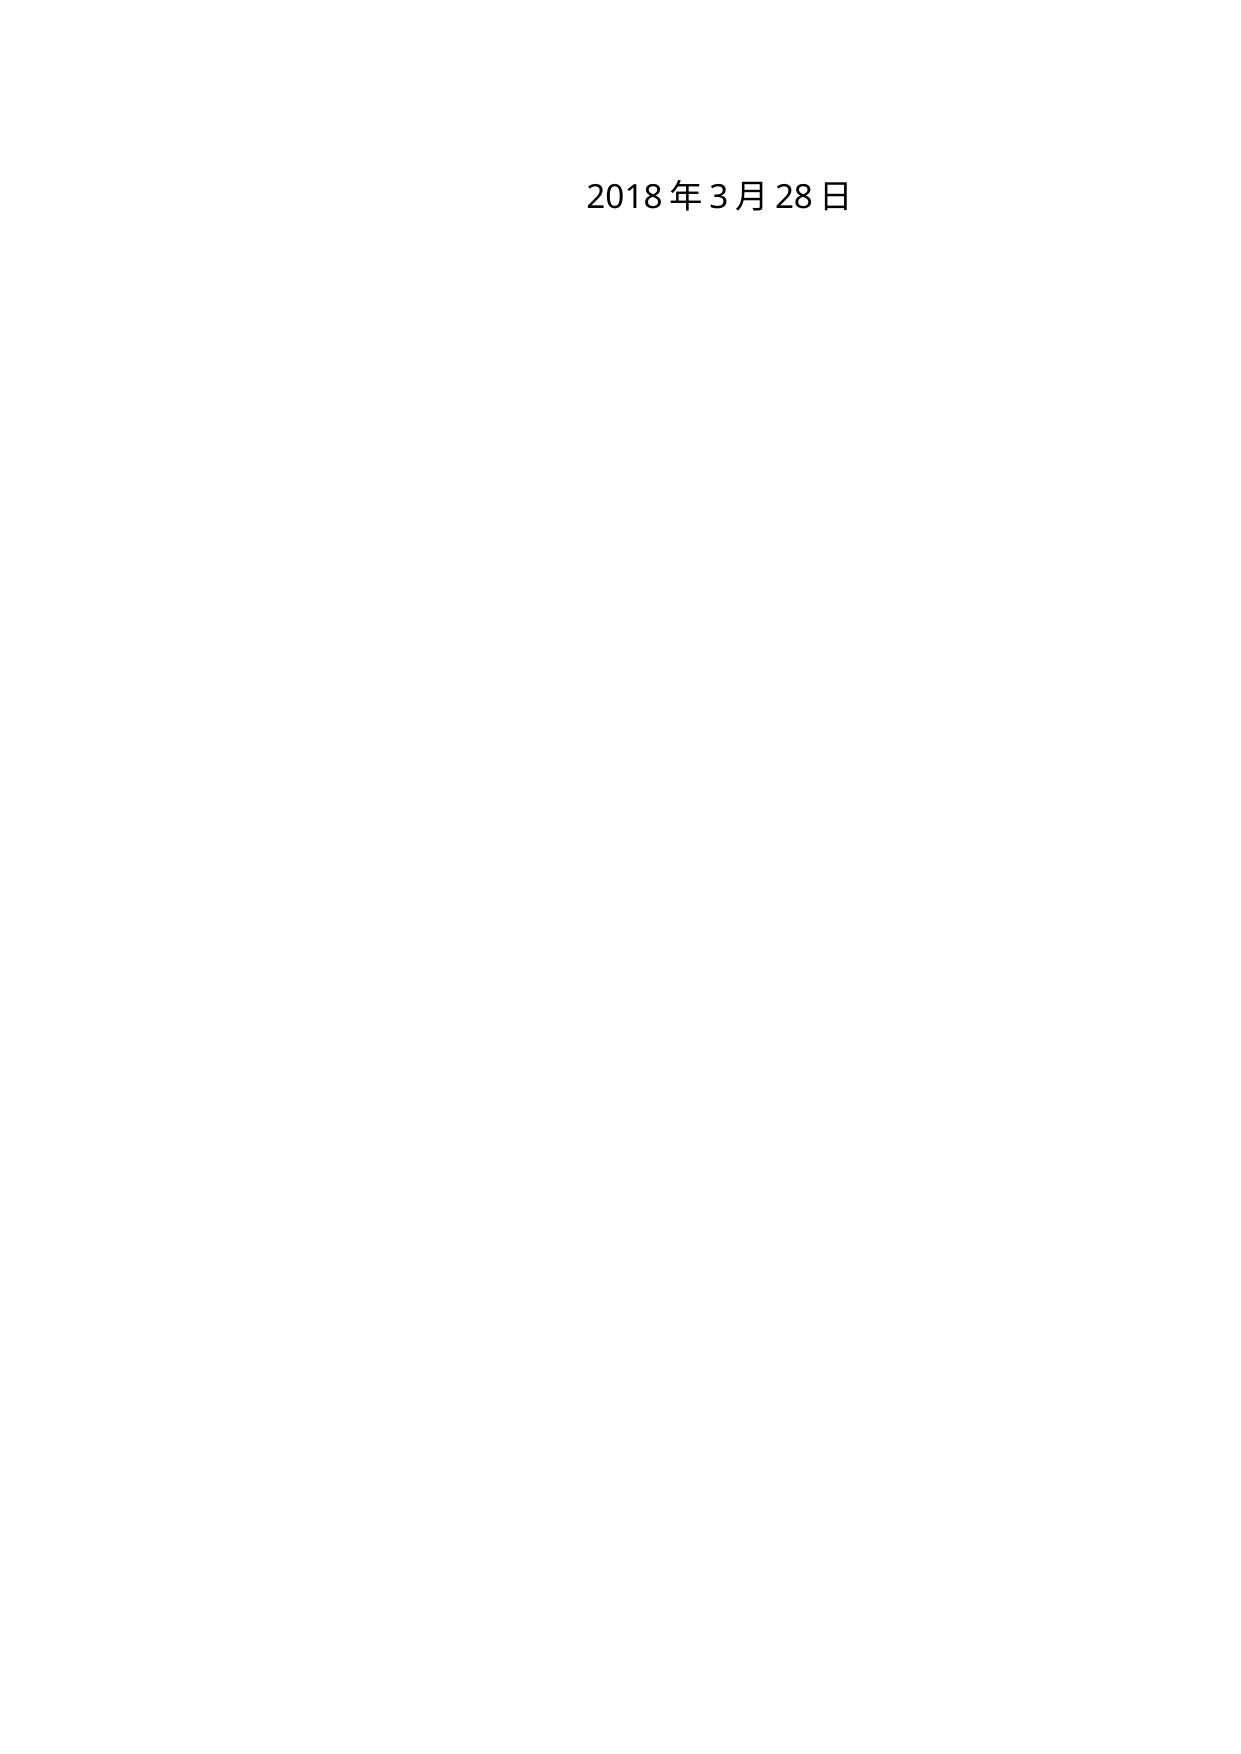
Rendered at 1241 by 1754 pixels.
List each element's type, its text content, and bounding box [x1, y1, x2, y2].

text 2018年3月28日 [187, 162, 1053, 227]
